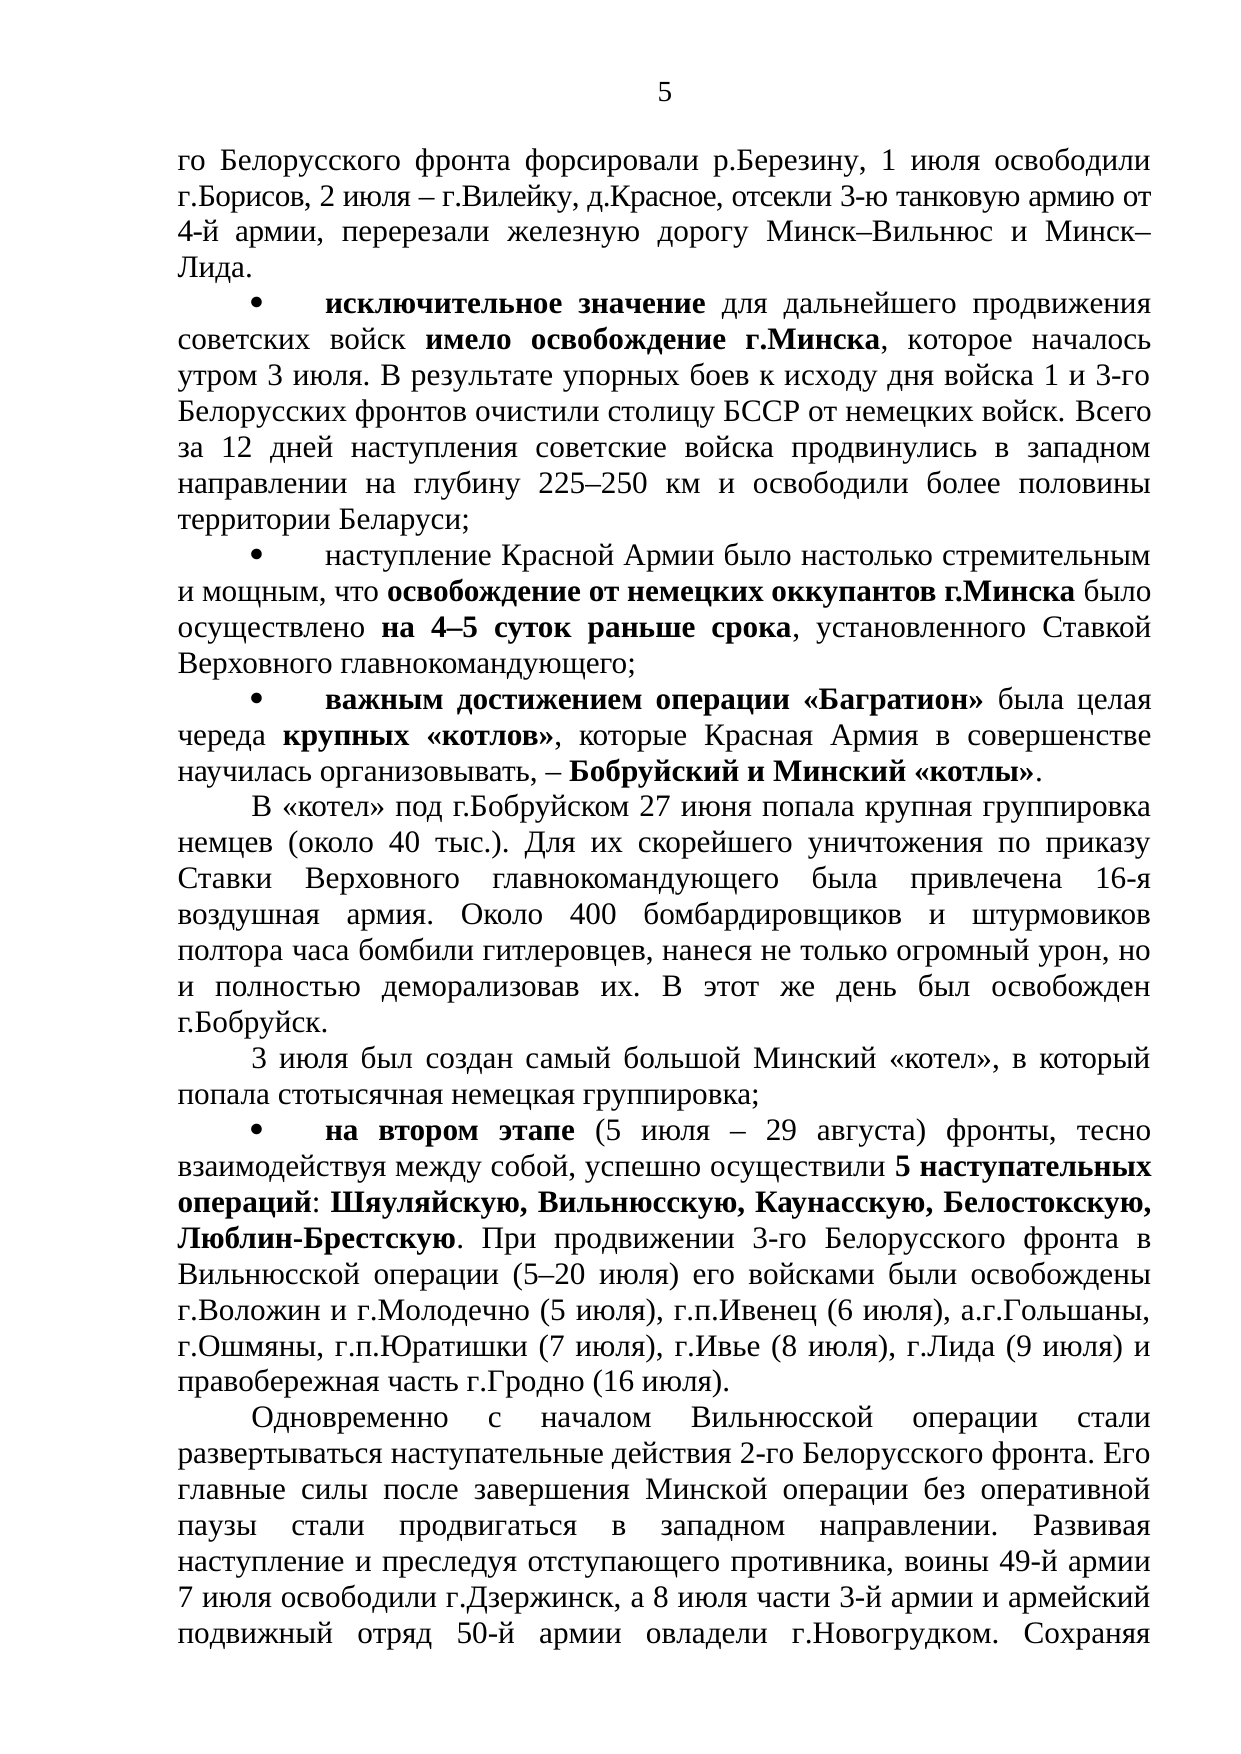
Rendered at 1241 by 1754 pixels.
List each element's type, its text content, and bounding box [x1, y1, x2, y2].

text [177, 141, 1152, 284]
text 3 июля был создан самый большой Минский «котел», в который попала стотысячная немецкая группировка; [177, 1039, 1152, 1111]
text В «котел» под г.Бобруйском 27 июня попала крупная группировка немцев (около 40 тыс.). Для их скорейшего уничтожения по приказу Ставки Верховного главнокомандующего была привлечена 16-я воздушная армия. Около 400 бомбардировщиков и штурмовиков полтора часа бомбили гитлеровцев, нанеся не только огромный урон, но и полностью деморализовав их. В этот же день был освобожден г.Бобруйск. [177, 788, 1152, 1039]
list важным достижением операции «Багратион» была целая череда крупных «котлов», которые Красная Армия в совершенстве научилась организовывать, – Бобруйский и Минский «котлы». [177, 680, 1152, 788]
list на втором этапе (5 июля – 29 августа) фронты, тесно взаимодействуя между собой, успешно осуществили 5 наступательных операций: Шяуляйскую, Вильнюсскую, Каунасскую, Белостокскую, Люблин-Брестскую. При продвижении 3-го Белорусского фронта в Вильнюсской операции (5–20 июля) его войсками были освобождены г.Воложин и г.Молодечно (5 июля), г.п.Ивенец (6 июля), а.г.Гольшаны, г.Ошмяны, г.п.Юратишки (7 июля), г.Ивье (8 июля), г.Лида (9 июля) и правобережная часть г.Гродно (16 июля). [177, 1111, 1152, 1399]
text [177, 1399, 1152, 1650]
list исключительное значение для дальнейшего продвижения советских войск имело освобождение г.Минска, которое началось утром 3 июля. В результате упорных боев к исходу дня войска 1 и 3-го Белорусских фронтов очистили столицу БССР от немецких войск. Всего за 12 дней наступления советские войска продвинулись в западном направлении на глубину 225–250 км и освободили более половины территории Беларуси; [177, 284, 1152, 536]
list наступление Красной Армии было настолько стремительным и мощным, что освобождение от немецких оккупантов г.Минска было осуществлено на 4–5 суток раньше срока, установленного Ставкой Верховного главнокомандующего; [177, 536, 1152, 680]
